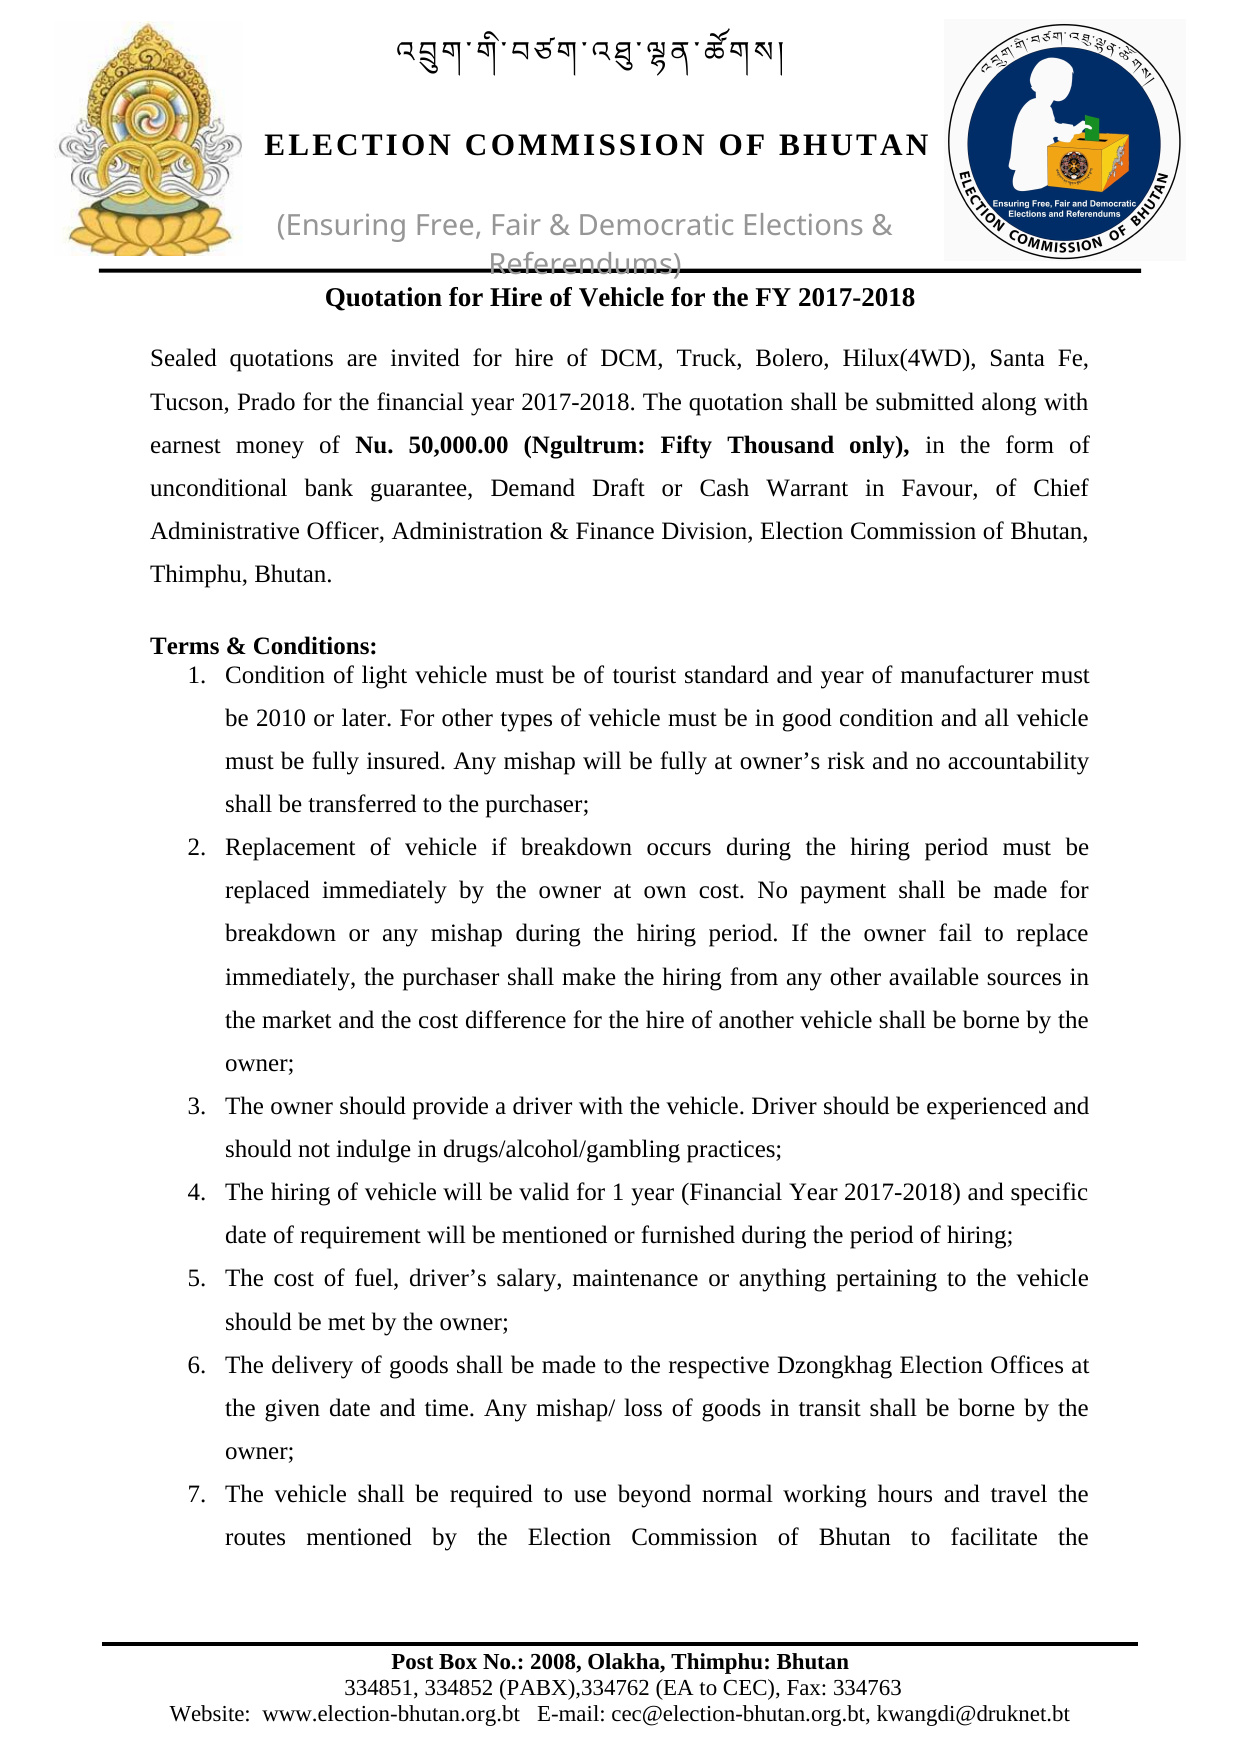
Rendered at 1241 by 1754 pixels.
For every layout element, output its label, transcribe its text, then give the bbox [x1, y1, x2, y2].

list The delivery of goods shall be made to the respective Dzongkhag Election Offices at the given date and time. Any mishap/ loss of goods in transit shall be borne by the owner; [187, 1350, 1090, 1465]
picture [54, 21, 243, 256]
text Quotation for Hire of Vehicle for the FY 2017-2018 [150, 281, 1090, 312]
picture [944, 19, 1186, 261]
list Condition of light vehicle must be of tourist standard and year of manufacturer must be 2010 or later. For other types of vehicle must be in good condition and all vehicle must be fully insured. Any mishap will be fully at owner’s risk and no accountability shall be transferred to the purchaser; [187, 660, 1090, 818]
list Replacement of vehicle if breakdown occurs during the hiring period must be replaced immediately by the owner at own cost. No payment shall be made for breakdown or any mishap during the hiring period. If the owner fail to replace immediately, the purchaser shall make the hiring from any other available sources in the market and the cost difference for the hire of another vehicle shall be borne by the owner; [187, 832, 1090, 1077]
list The hiring of vehicle will be valid for 1 year (Financial Year 2017-2018) and specific date of requirement will be mentioned or furnished during the period of hiring; [187, 1177, 1090, 1249]
text Sealed quotations are invited for hire of DCM, Truck, Bolero, Hilux(4WD), Santa Fe, Tucson, Prado for the financial year 2017-2018. The quotation shall be submitted along with earnest money of Nu. 50,000.00 (Ngultrum: Fifty Thousand only), in the form of unconditional bank guarantee, Demand Draft or Cash Warrant in Favour, of Chief Administrative Officer, Administration & Finance Division, Election Commission of Bhutan, Thimphu, Bhutan. [150, 343, 1090, 588]
text Terms & Conditions: [150, 631, 1090, 660]
list The cost of fuel, driver’s salary, maintenance or anything pertaining to the vehicle should be met by the owner; [187, 1263, 1090, 1335]
list The owner should provide a driver with the vehicle. Driver should be experienced and should not indulge in drugs/alcohol/gambling practices; [187, 1091, 1090, 1163]
